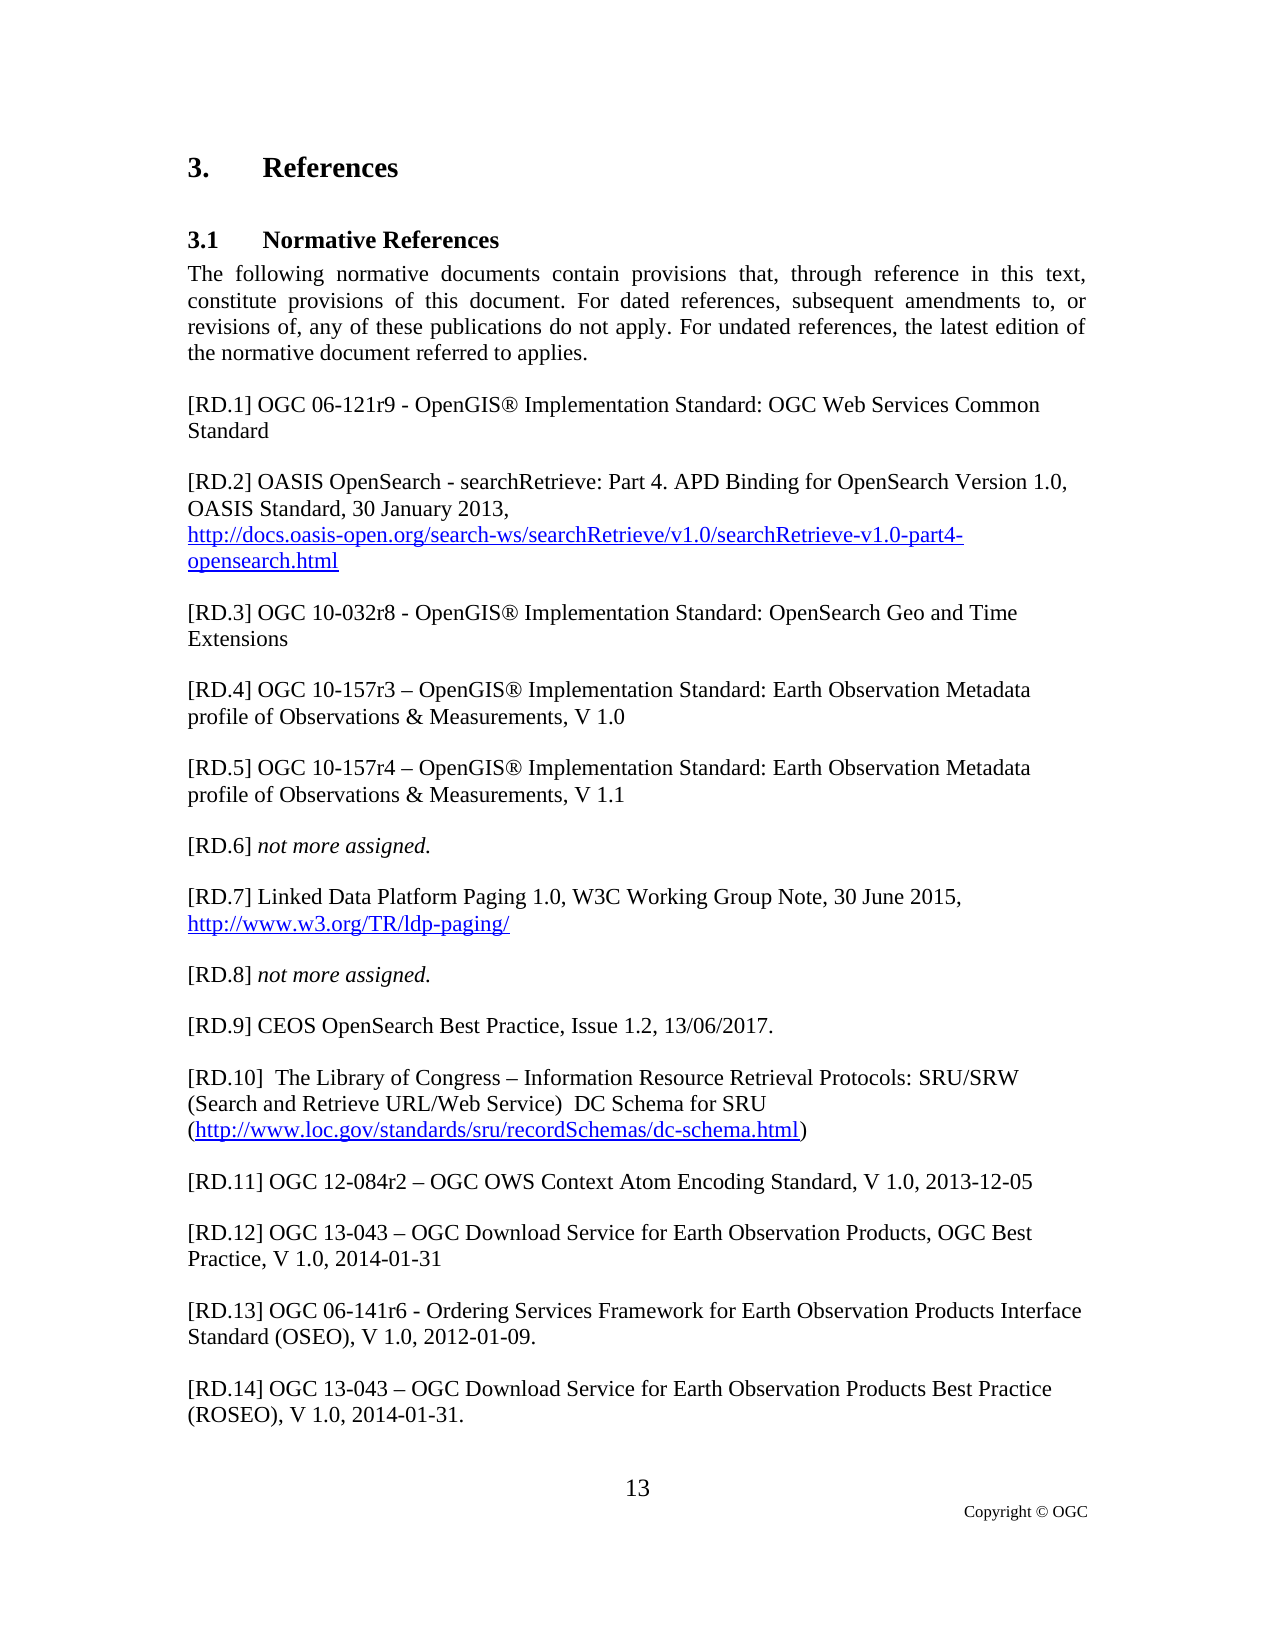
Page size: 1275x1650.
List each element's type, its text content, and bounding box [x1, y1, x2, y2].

text [RD.11] OGC 12-084r2 – OGC OWS Context Atom Encoding Standard, V 1.0, 2013-12-05 [187, 1168, 1087, 1194]
text [RD.2] OASIS OpenSearch - searchRetrieve: Part 4. APD Binding for OpenSearch Version 1.0, OASIS Standard, 30 January 2013, http://docs.oasis-open.org/search-ws/searchRetrieve/v1.0/searchRetrieve-v1.0-part4-opensearch.html [187, 468, 1087, 574]
text [RD.4] OGC 10-157r3 – OpenGIS® Implementation Standard: Earth Observation Metadata profile of Observations & Measurements, V 1.0 [187, 677, 1087, 729]
text [RD.14] OGC 13-043 – OGC Download Service for Earth Observation Products Best Practice (ROSEO), V 1.0, 2014-01-31. [187, 1374, 1087, 1427]
text [RD.7] Linked Data Platform Paging 1.0, W3C Working Group Note, 30 June 2015, [187, 883, 1087, 910]
text [RD.5] OGC 10-157r4 – OpenGIS® Implementation Standard: Earth Observation Metadata profile of Observations & Measurements, V 1.1 [187, 754, 1087, 807]
text [RD.9] CEOS OpenSearch Best Practice, Issue 1.2, 13/06/2017. [187, 1012, 1087, 1039]
text http://www.w3.org/TR/ldp-paging/ [187, 910, 1087, 936]
text [RD.13] OGC 06-141r6 - Ordering Services Framework for Earth Observation Products Interface Standard (OSEO), V 1.0, 2012-01-09. [187, 1297, 1087, 1349]
text The following normative documents contain provisions that, through reference in this text, constitute provisions of this document. For dated references, subsequent amendments to, or revisions of, any of these publications do not apply. For undated references, the latest edition of the normative document referred to applies. [187, 260, 1087, 366]
subtitle Normative References [187, 225, 1087, 254]
text [RD.8] not more assigned. [187, 961, 1087, 987]
text [RD.12] OGC 13-043 – OGC Download Service for Earth Observation Products, OGC Best Practice, V 1.0, 2014-01-31 [187, 1219, 1087, 1272]
text [RD.10] The Library of Congress – Information Resource Retrieval Protocols: SRU/SRW (Search and Retrieve URL/Web Service) DC Schema for SRU (http://www.loc.gov/standards/sru/recordSchemas/dc-schema.html) [187, 1064, 1087, 1143]
subtitle References [187, 150, 1087, 183]
text [RD.3] OGC 10-032r8 - OpenGIS® Implementation Standard: OpenSearch Geo and Time Extensions [187, 599, 1087, 652]
text [RD.1] OGC 06-121r9 - OpenGIS® Implementation Standard: OGC Web Services Common Standard [187, 391, 1087, 443]
text [RD.6] not more assigned. [187, 832, 1087, 858]
